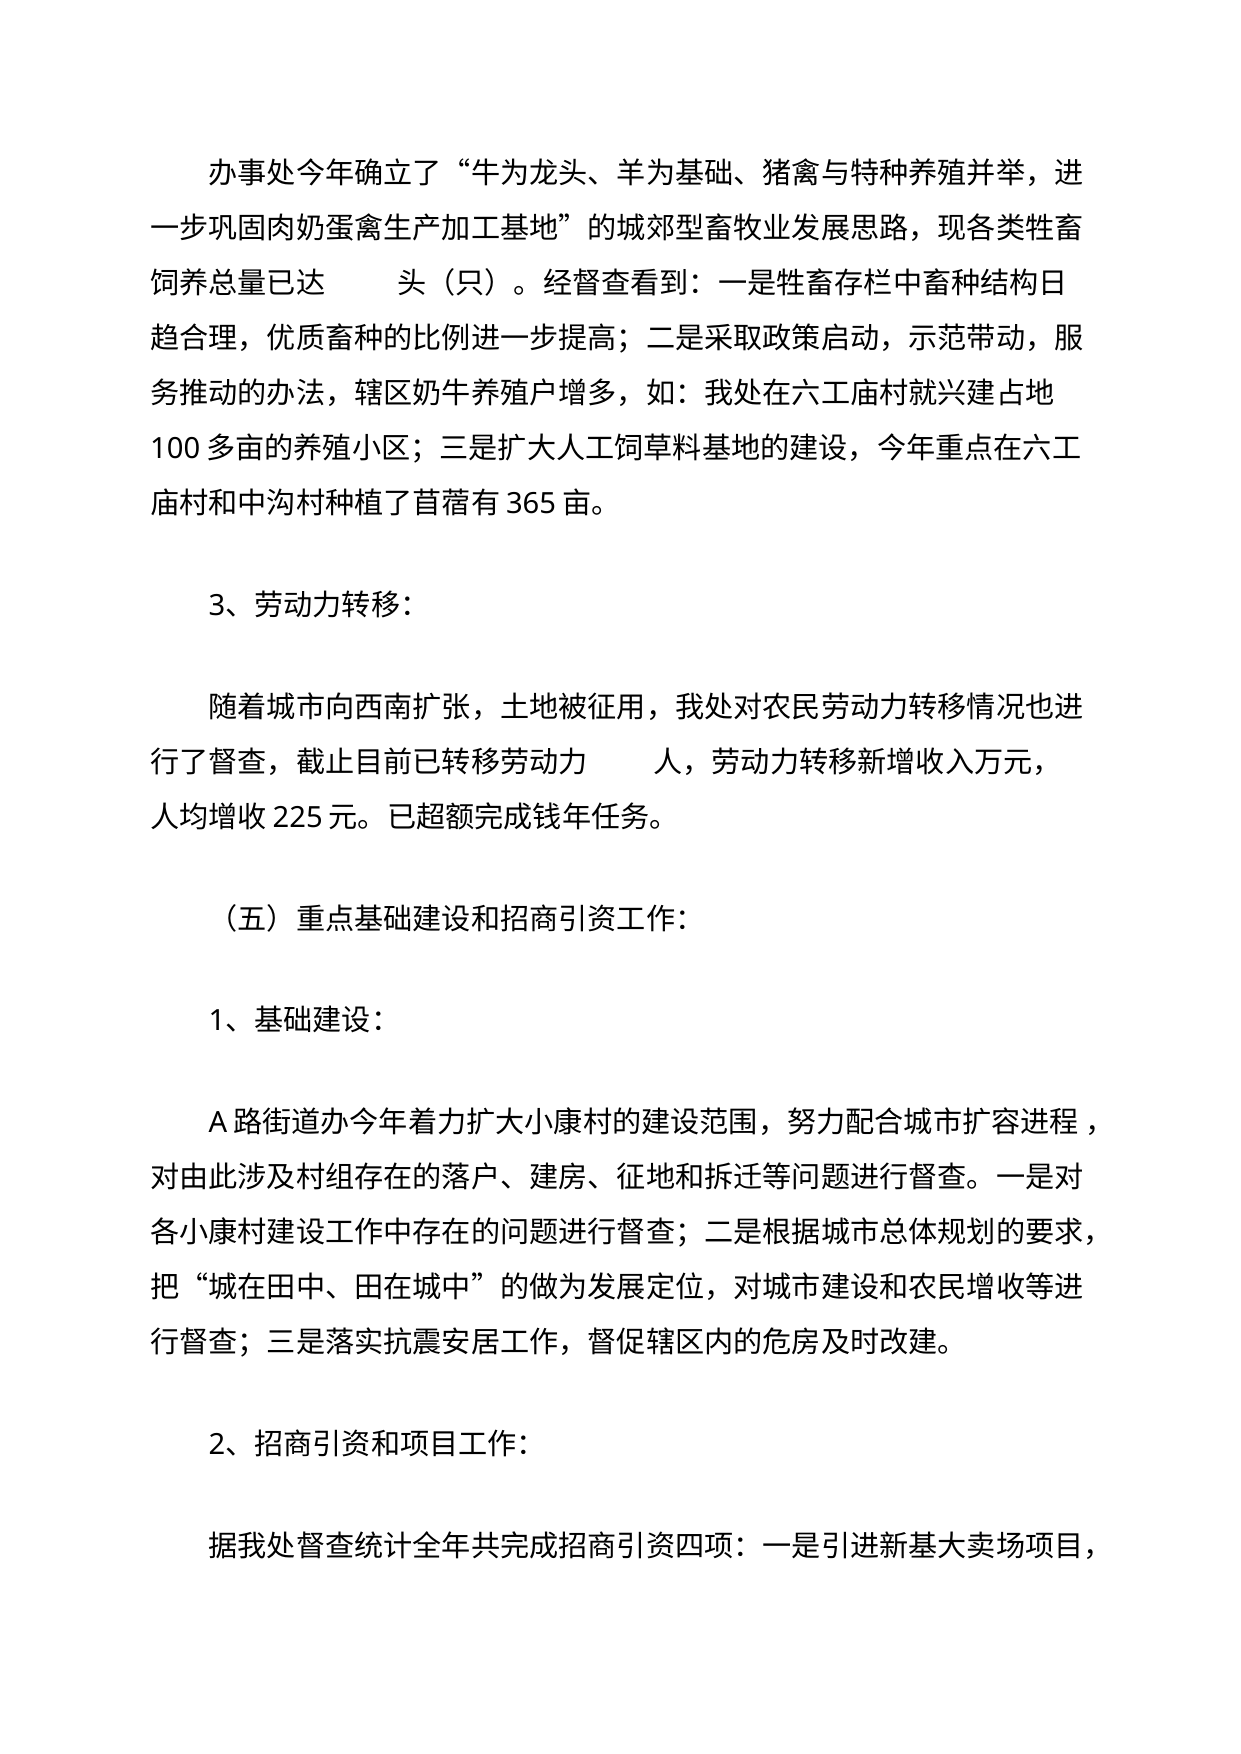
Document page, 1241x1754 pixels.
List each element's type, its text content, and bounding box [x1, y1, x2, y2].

text 1、基础建设： [150, 997, 1090, 1039]
text 办事处今年确立了“牛为龙头、羊为基础、猪禽与特种养殖并举，进一步巩固肉奶蛋禽生产加工基地”的城郊型畜牧业发展思路，现各类牲畜饲养总量已达 头（只）。经督查看到：一是牲畜存栏中畜种结构日趋合理，优质畜种的比例进一步提高；二是采取政策启动，示范带动，服务推动的办法，辖区奶牛养殖户增多，如：我处在六工庙村就兴建占地100多亩的养殖小区；三是扩大人工饲草料基地的建设，今年重点在六工庙村和中沟村种植了苜蓿有365亩。 [150, 150, 1090, 522]
text 2、招商引资和项目工作： [150, 1420, 1090, 1463]
text （五）重点基础建设和招商引资工作： [150, 895, 1090, 937]
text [150, 1522, 1090, 1565]
text 随着城市向西南扩张，土地被征用，我处对农民劳动力转移情况也进行了督查，截止目前已转移劳动力 人，劳动力转移新增收入万元，人均增收225元。已超额完成钱年任务。 [150, 683, 1090, 836]
text A路街道办今年着力扩大小康村的建设范围，努力配合城市扩容进程 ，对由此涉及村组存在的落户、建房、征地和拆迁等问题进行督查。一是对各小康村建设工作中存在的问题进行督查；二是根据城市总体规划的要求，把“城在田中、田在城中”的做为发展定位，对城市建设和农民增收等进行督查；三是落实抗震安居工作，督促辖区内的危房及时改建。 [150, 1099, 1090, 1361]
text 3、劳动力转移： [150, 581, 1090, 624]
